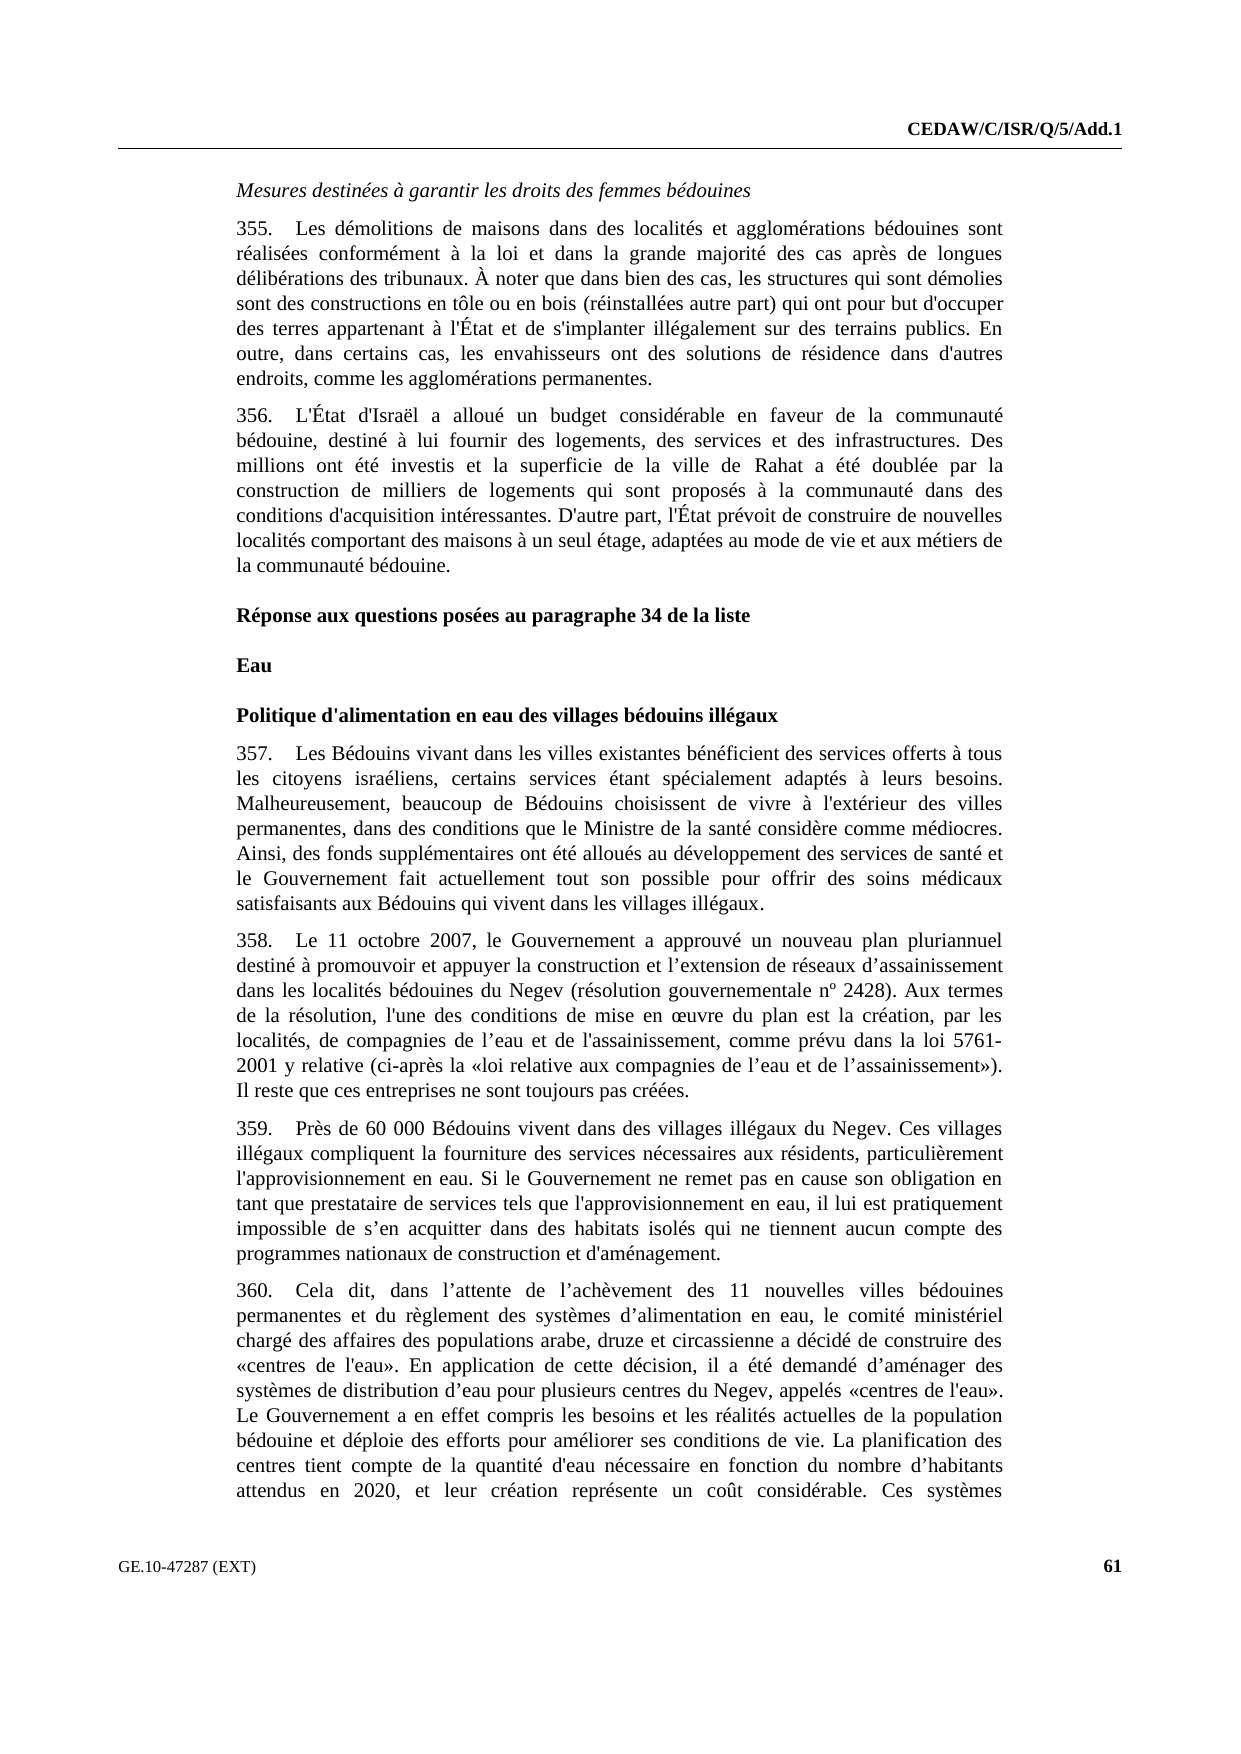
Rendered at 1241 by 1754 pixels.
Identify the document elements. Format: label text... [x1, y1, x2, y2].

text Mesures destinées à garantir les droits des femmes bédouines [118, 177, 1004, 202]
text Politique d'alimentation en eau des villages bédouins illégaux [118, 702, 1004, 727]
text 356. L'État d'Israël a alloué un budget considérable en faveur de la communauté bédouine, destiné à lui fournir des logements, des services et des infrastructures. Des millions ont été investis et la superficie de la ville de Rahat a été doublée par la construction de milliers de logements qui sont proposés à la communauté dans des conditions d'acquisition intéressantes. D'autre part, l'État prévoit de construire de nouvelles localités comportant des maisons à un seul étage, adaptées au mode de vie et aux métiers de la communauté bédouine. [236, 402, 1004, 577]
text 355. Les démolitions de maisons dans des localités et agglomérations bédouines sont réalisées conformément à la loi et dans la grande majorité des cas après de longues délibérations des tribunaux. À noter que dans bien des cas, les structures qui sont démolies sont des constructions en tôle ou en bois (réinstallées autre part) qui ont pour but d'occuper des terres appartenant à l'État et de s'implanter illégalement sur des terrains publics. En outre, dans certains cas, les envahisseurs ont des solutions de résidence dans d'autres endroits, comme les agglomérations permanentes. [236, 215, 1004, 390]
text 359. Près de 60 000 Bédouins vivent dans des villages illégaux du Negev. Ces villages illégaux compliquent la fourniture des services nécessaires aux résidents, particulièrement l'approvisionnement en eau. Si le Gouvernement ne remet pas en cause son obligation en tant que prestataire de services tels que l'approvisionnement en eau, il lui est pratiquement impossible de s’en acquitter dans des habitats isolés qui ne tiennent aucun compte des programmes nationaux de construction et d'aménagement. [236, 1115, 1004, 1265]
text 358. Le 11 octobre 2007, le Gouvernement a approuvé un nouveau plan pluriannuel destiné à promouvoir et appuyer la construction et l’extension de réseaux d’assainissement dans les localités bédouines du Negev (résolution gouvernementale nº 2428). Aux termes de la résolution, l'une des conditions de mise en œuvre du plan est la création, par les localités, de compagnies de l’eau et de l'assainissement, comme prévu dans la loi 5761-2001 y relative (ci-après la «loi relative aux compagnies de l’eau et de l’assainissement»). Il reste que ces entreprises ne sont toujours pas créées. [236, 927, 1004, 1102]
text Eau [118, 652, 1004, 677]
text 357. Les Bédouins vivant dans les villes existantes bénéficient des services offerts à tous les citoyens israéliens, certains services étant spécialement adaptés à leurs besoins. Malheureusement, beaucoup de Bédouins choisissent de vivre à l'extérieur des villes permanentes, dans des conditions que le Ministre de la santé considère comme médiocres. Ainsi, des fonds supplémentaires ont été alloués au développement des services de santé et le Gouvernement fait actuellement tout son possible pour offrir des soins médicaux satisfaisants aux Bédouins qui vivent dans les villages illégaux. [236, 740, 1004, 915]
text Réponse aux questions posées au paragraphe 34 de la liste [118, 602, 1004, 627]
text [236, 1277, 1004, 1502]
